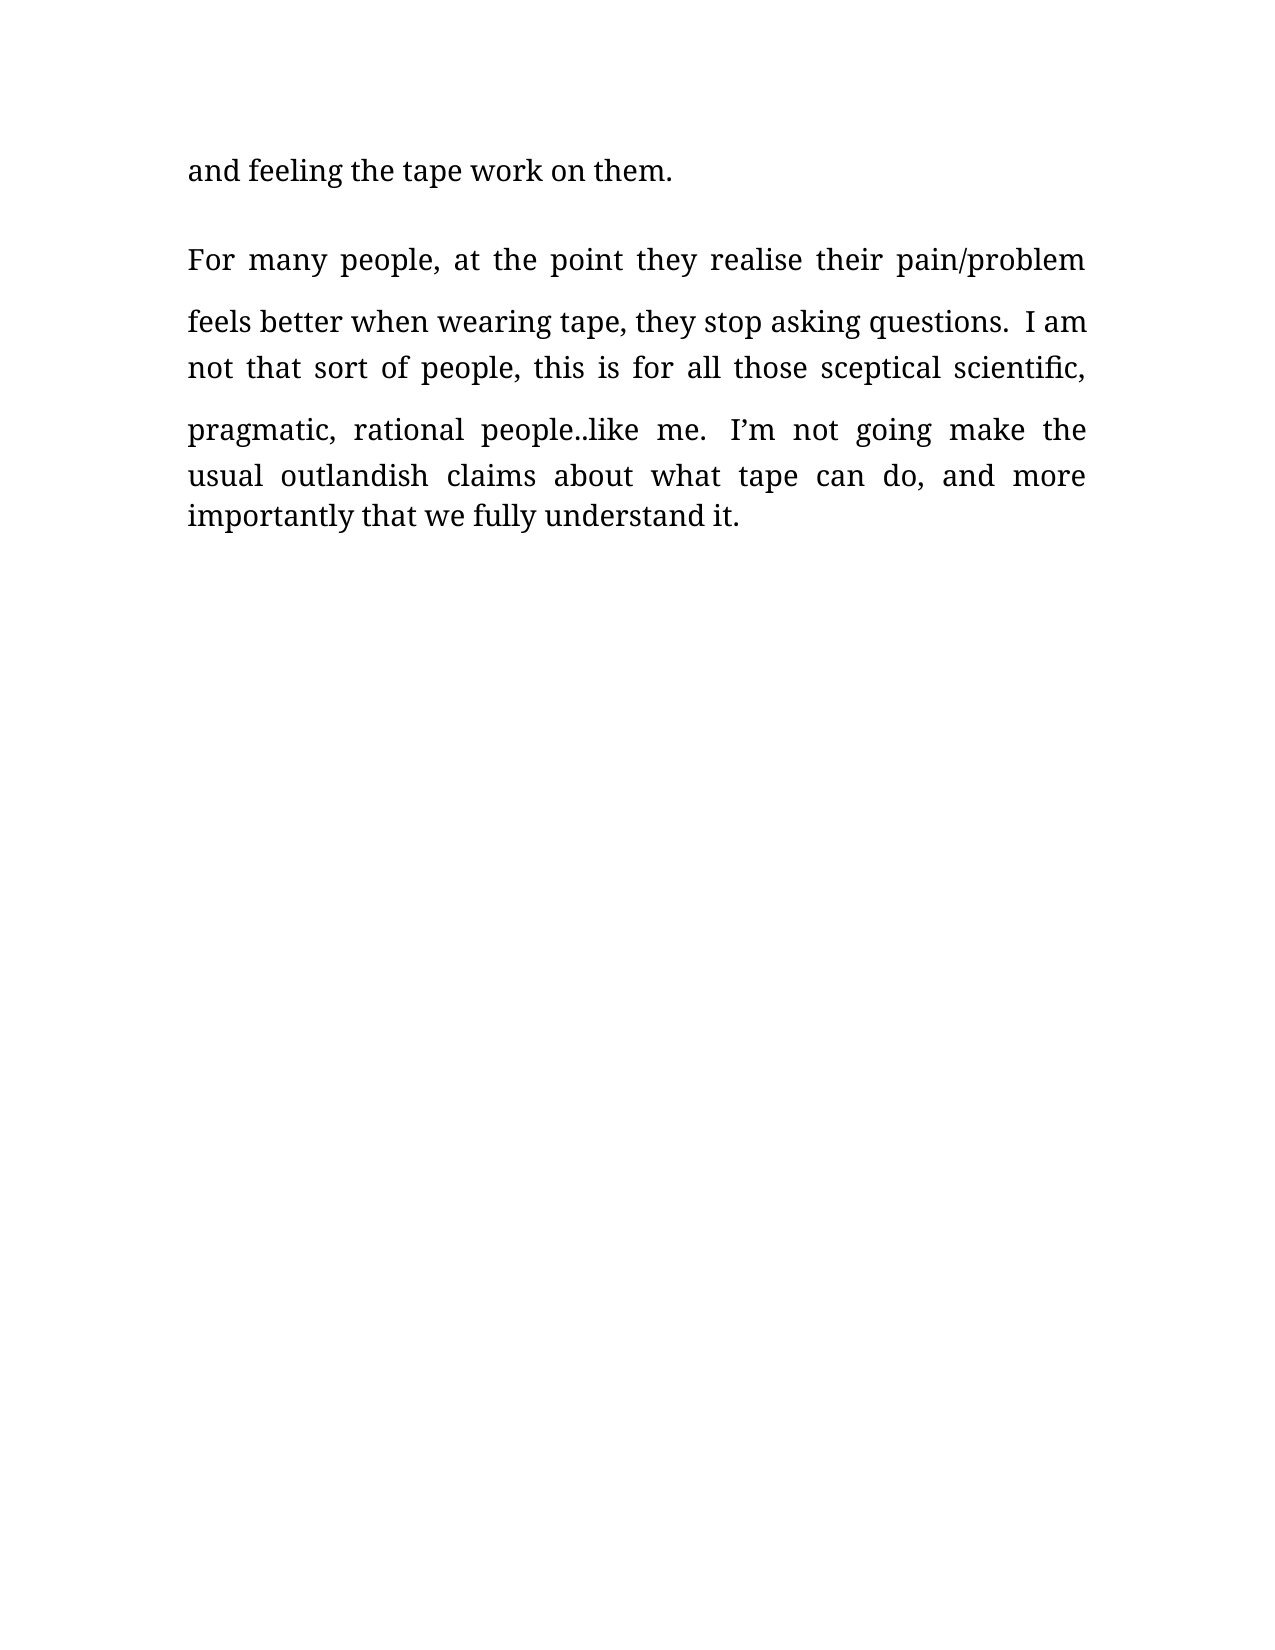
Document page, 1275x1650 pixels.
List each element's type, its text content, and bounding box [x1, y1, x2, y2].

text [187, 150, 1087, 190]
text For many people, at the point they realise their pain/problem feels better when wearing tape, they stop asking questions. I am not that sort of people, this is for all those sceptical scientific, pragmatic, rational people..like me. I’m not going make the usual outlandish claims about what tape can do, and more importantly that we fully understand it. [187, 240, 1087, 535]
